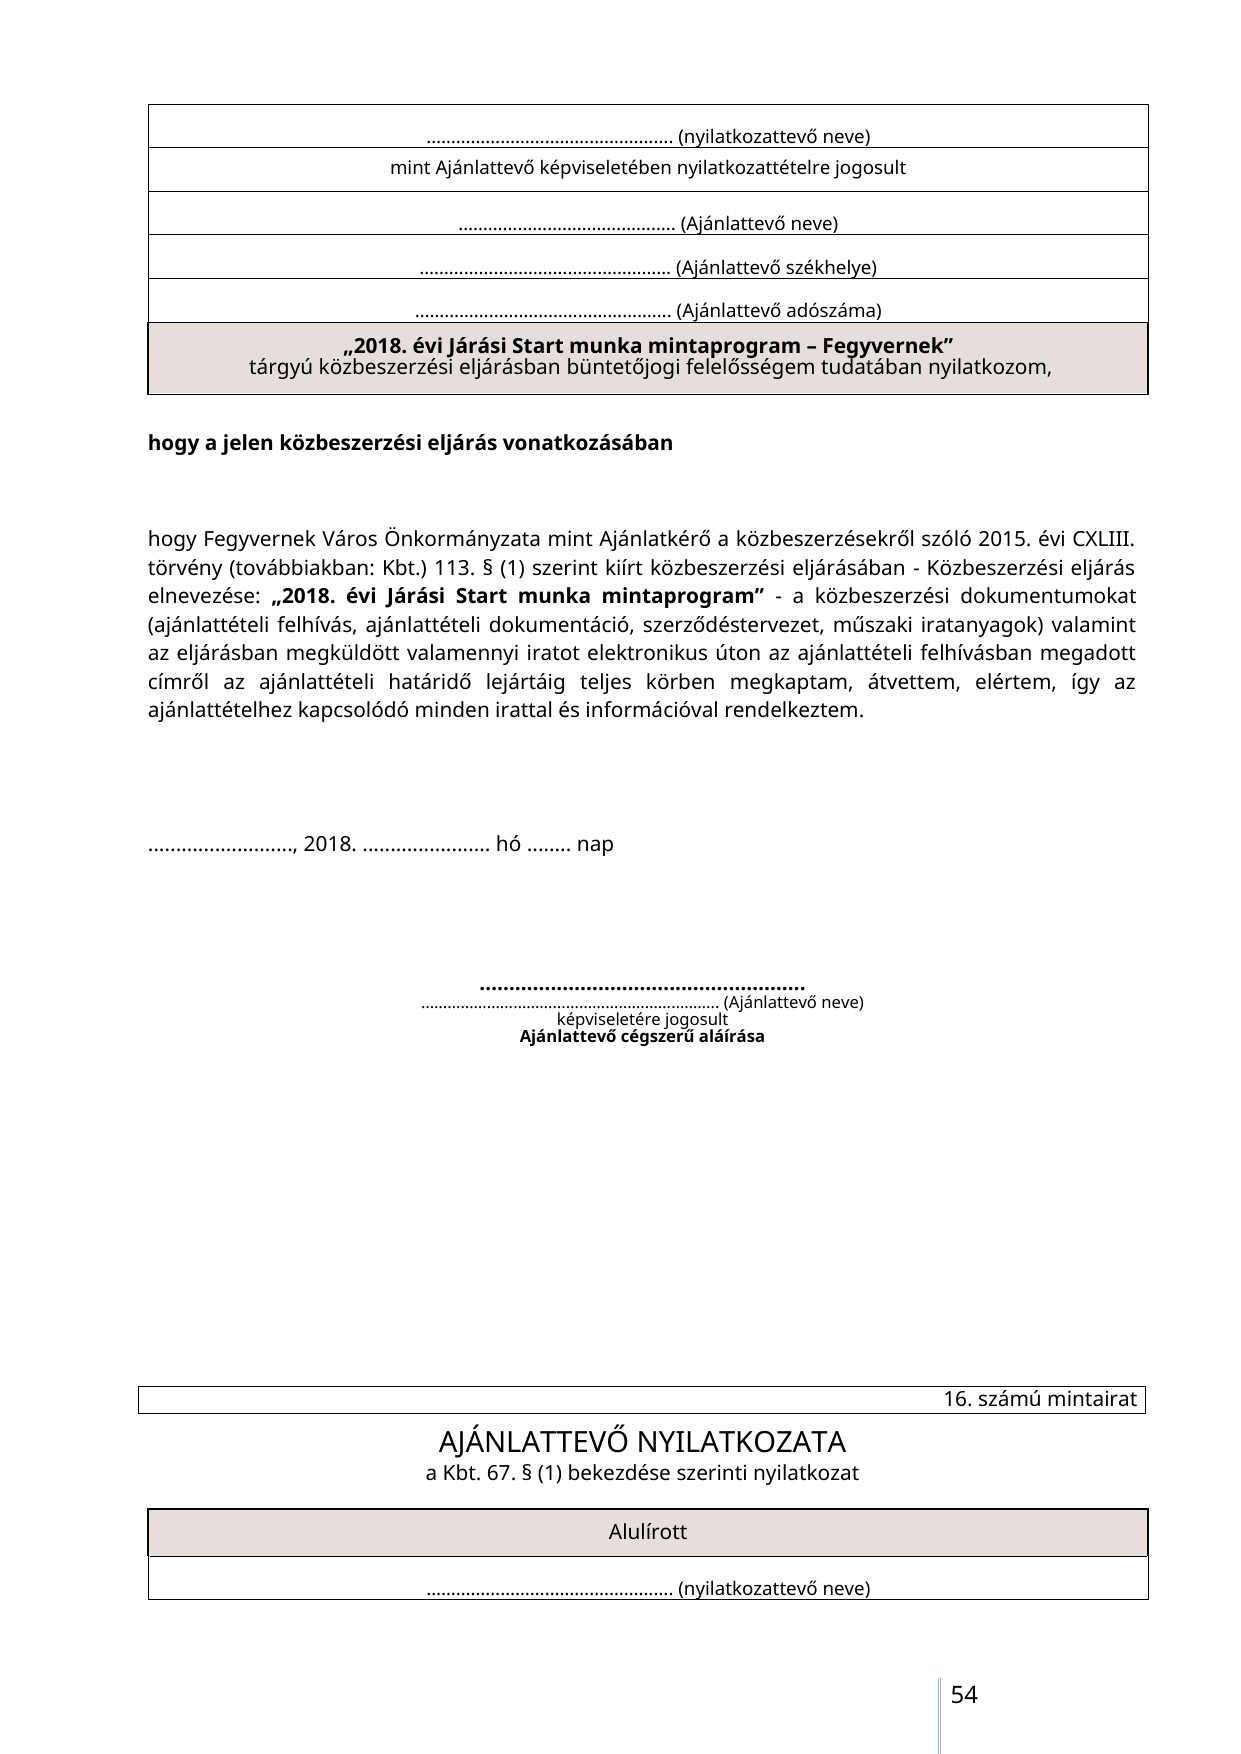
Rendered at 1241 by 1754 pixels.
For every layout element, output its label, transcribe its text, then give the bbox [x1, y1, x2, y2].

table_cell …………………………………….. (Ajánlattevő neve) [149, 192, 1148, 234]
table_header Alulírott [149, 1510, 1147, 1556]
text .........................., 2018. ....................... hó ........ nap [148, 834, 1137, 856]
table_cell …………………………………………… (Ajánlattevő székhelye) [149, 235, 1148, 278]
table_cell ……………………………………………. (Ajánlattevő adószáma) [149, 279, 1148, 322]
table_cell mint Ajánlattevő képviseletében nyilatkozattételre jogosult [149, 148, 1148, 191]
text képviseletére jogosult [148, 1012, 1137, 1029]
list 16. számú mintairat [139, 1387, 1145, 1413]
text hogy a jelen közbeszerzési eljárás vonatkozásában [148, 428, 1137, 456]
text …………..………………....………………. [148, 973, 1137, 995]
table_cell ……………………………….…………. (nyilatkozattevő neve) [149, 1556, 1148, 1599]
text AJÁNLATTEVŐ NYILATKOZATA [148, 1429, 1137, 1458]
text hogy Fegyvernek Város Önkormányzata mint Ajánlatkérő a közbeszerzésekről szóló 2015. évi CXLIII. törvény (továbbiakban: Kbt.) 113. § (1) szerint kiírt közbeszerzési eljárásában - Közbeszerzési eljárás elnevezése: „2018. évi Járási Start munka mintaprogram” - a közbeszerzési dokumentumokat (ajánlattételi felhívás, ajánlattételi dokumentáció, szerződéstervezet, műszaki iratanyagok) valamint az eljárásban megküldött valamennyi iratot elektronikus úton az ajánlattételi felhívásban megadott címről az ajánlattételi határidő lejártáig teljes körben megkaptam, átvettem, elértem, így az ajánlattételhez kapcsolódó minden irattal és információval rendelkeztem. [148, 524, 1137, 724]
text Ajánlattevő cégszerű aláírása [148, 1029, 1137, 1046]
table_cell ……………………………….…………. (nyilatkozattevő neve) [149, 105, 1148, 147]
table_cell „2018. évi Járási Start munka mintaprogram – Fegyvernek” tárgyú közbeszerzési eljárásban büntetőjogi felelősségem tudatában nyilatkozom, [149, 323, 1147, 393]
text ………………………………………………………….. (Ajánlattevő neve) [148, 995, 1137, 1012]
text a Kbt. 67. § (1) bekezdése szerinti nyilatkozat [148, 1458, 1137, 1487]
